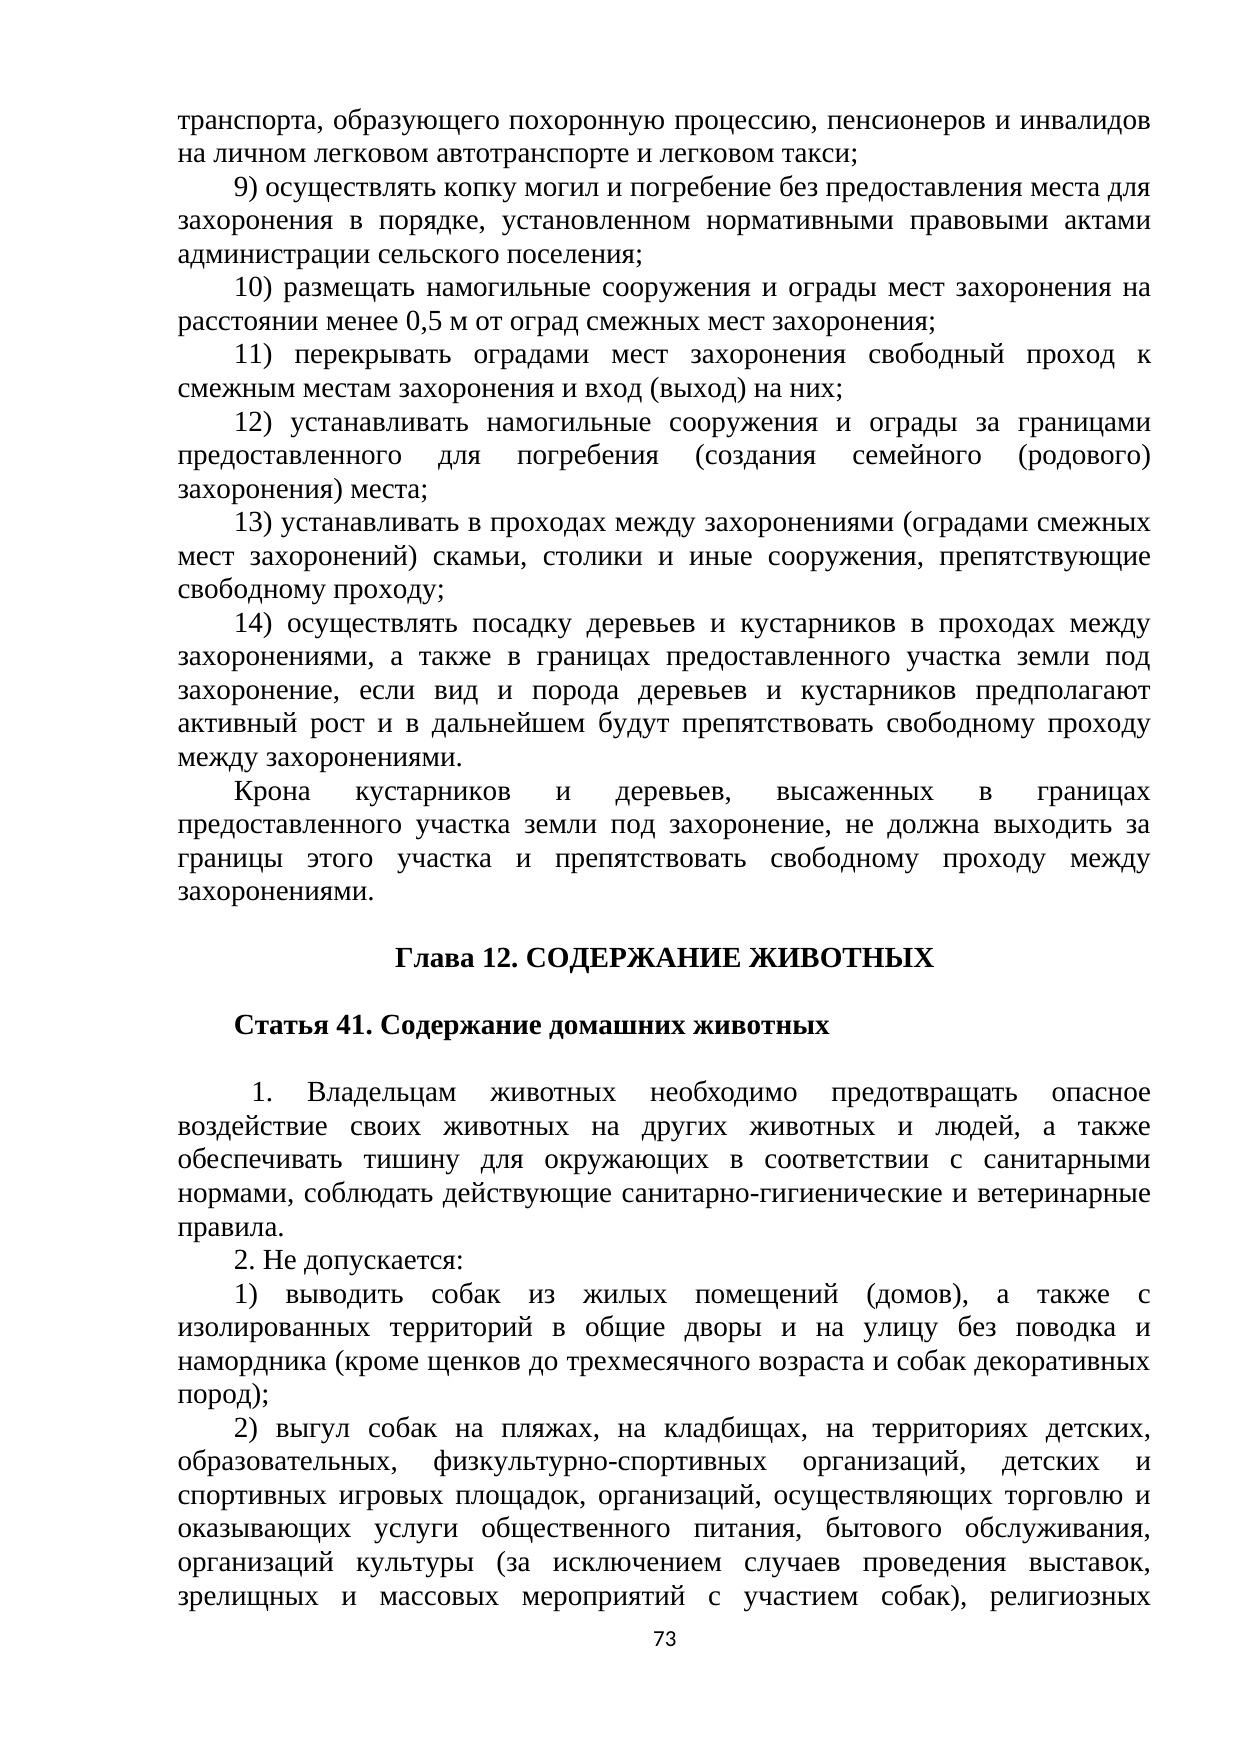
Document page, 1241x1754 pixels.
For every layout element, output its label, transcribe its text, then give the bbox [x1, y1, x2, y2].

text 2. Не допускается: [177, 1242, 1152, 1276]
text 9) осуществлять копку могил и погребение без предоставления места для захоронения в порядке, установленном нормативными правовыми актами администрации сельского поселения; [177, 169, 1152, 269]
text 1) выводить собак из жилых помещений (домов), а также с изолированных территорий в общие дворы и на улицу без поводка и намордника (кроме щенков до трехмесячного возраста и собак декоративных пород); [177, 1276, 1152, 1410]
text 1. Владельцам животных необходимо предотвращать опасное воздействие своих животных на других животных и людей, а также обеспечивать тишину для окружающих в соответствии с санитарными нормами, соблюдать действующие санитарно-гигиенические и ветеринарные правила. [177, 1074, 1152, 1242]
text 14) осуществлять посадку деревьев и кустарников в проходах между захоронениями, а также в границах предоставленного участка земли под захоронение, если вид и порода деревьев и кустарников предполагают активный рост и в дальнейшем будут препятствовать свободному проходу между захоронениями. [177, 605, 1152, 773]
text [177, 1410, 1152, 1611]
title Глава 12. СОДЕРЖАНИЕ ЖИВОТНЫХ [177, 940, 1152, 974]
text Крона кустарников и деревьев, высаженных в границах предоставленного участка земли под захоронение, не должна выходить за границы этого участка и препятствовать свободному проходу между захоронениями. [177, 773, 1152, 907]
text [177, 102, 1152, 169]
title Статья 41. Содержание домашних животных [177, 1007, 1152, 1041]
text 13) устанавливать в проходах между захоронениями (оградами смежных мест захоронений) скамьи, столики и иные сооружения, препятствующие свободному проходу; [177, 504, 1152, 605]
text 11) перекрывать оградами мест захоронения свободный проход к смежным местам захоронения и вход (выход) на них; [177, 337, 1152, 404]
text 10) размещать намогильные сооружения и ограды мест захоронения на расстоянии менее 0,5 м от оград смежных мест захоронения; [177, 269, 1152, 337]
text 12) устанавливать намогильные сооружения и ограды за границами предоставленного для погребения (создания семейного (родового) захоронения) места; [177, 404, 1152, 504]
